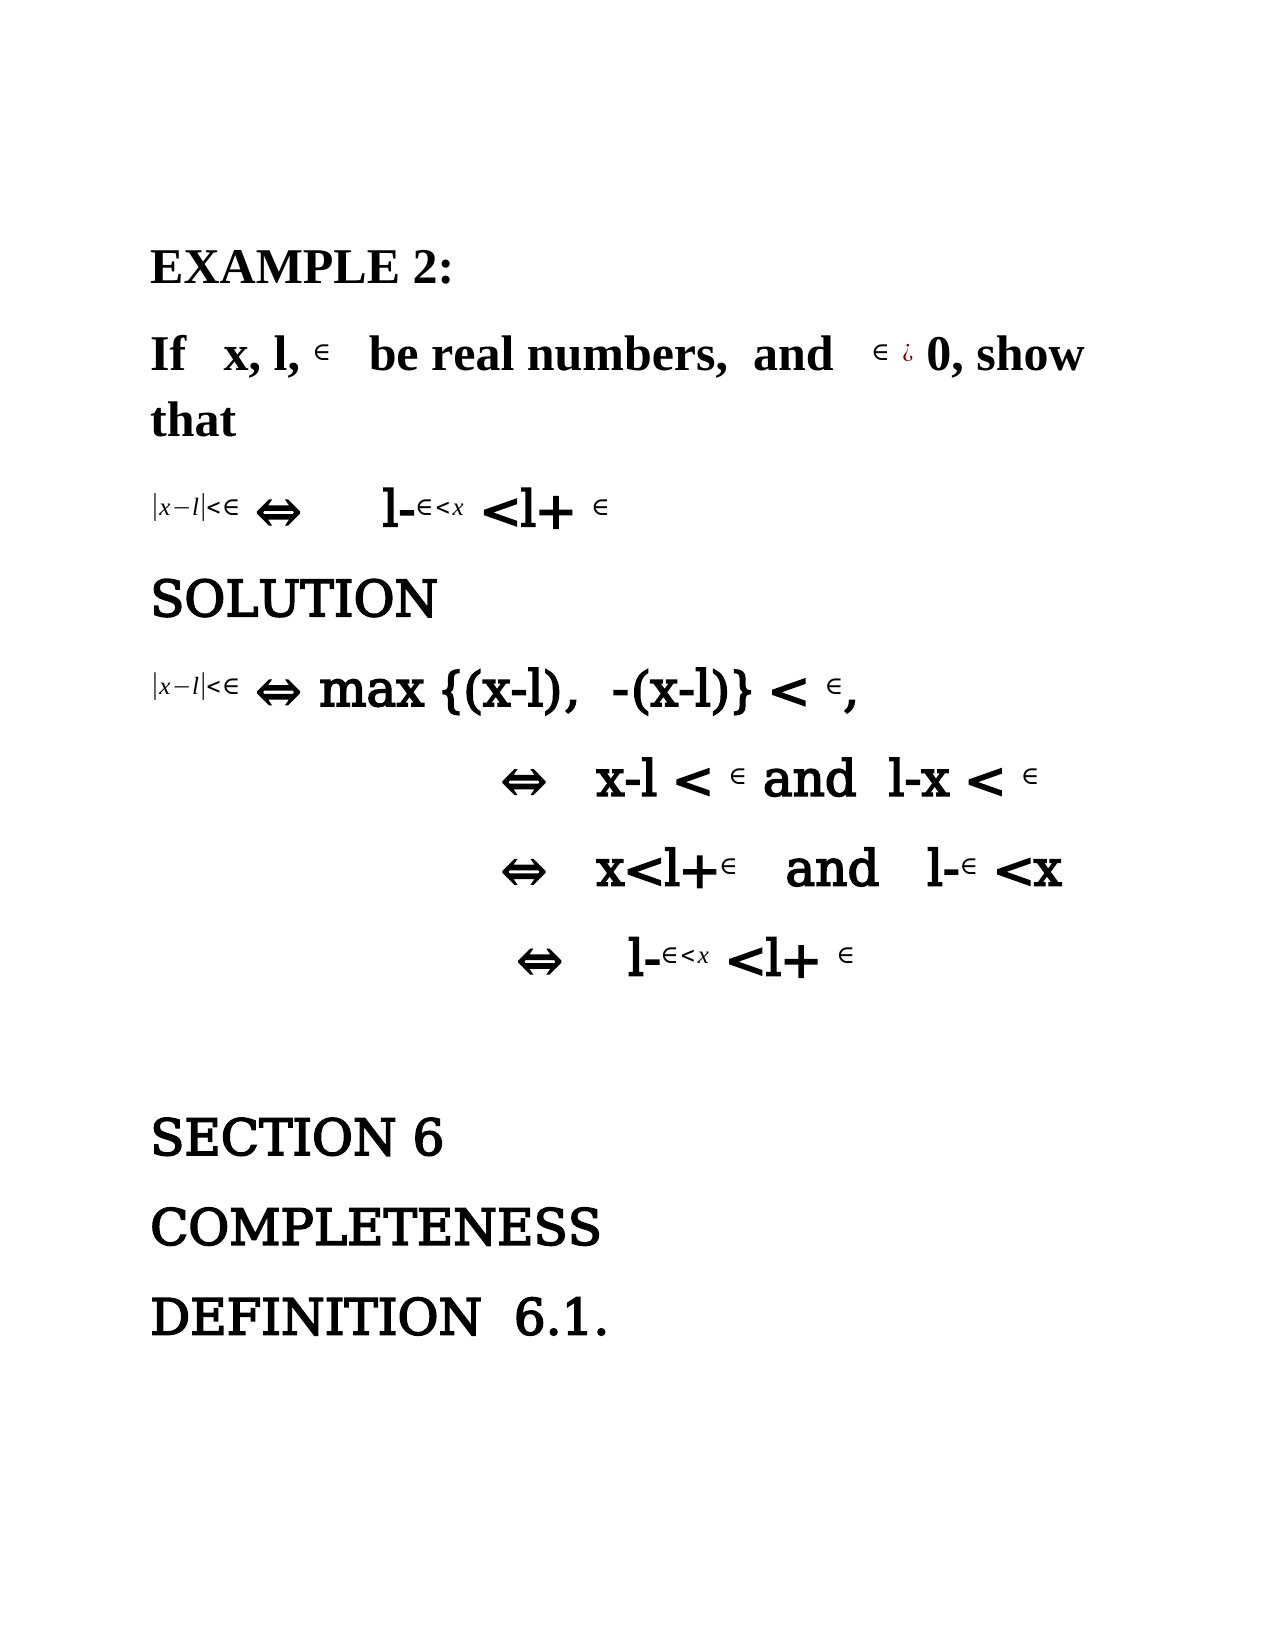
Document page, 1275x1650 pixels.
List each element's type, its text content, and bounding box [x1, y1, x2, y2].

text SECTION 6 [150, 1105, 1125, 1165]
text ⇔ l- <l+ [150, 926, 1125, 986]
text EXAMPLE 2: [150, 237, 1125, 294]
text SOLUTION [150, 567, 1125, 627]
text ⇔ x<l+ and l- <x [150, 836, 1125, 896]
text DEFINITION 6.1. [150, 1285, 1125, 1345]
text ⇔ x-l < and l-x < [150, 746, 1125, 806]
text If x, l, be real numbers, and 0, show that [150, 324, 1125, 447]
text COMPLETENESS [150, 1195, 1125, 1255]
text ⇔ max {(x-l), -(x-l)} < , [150, 656, 1125, 716]
text ⇔ l- <l+ [150, 477, 1125, 537]
